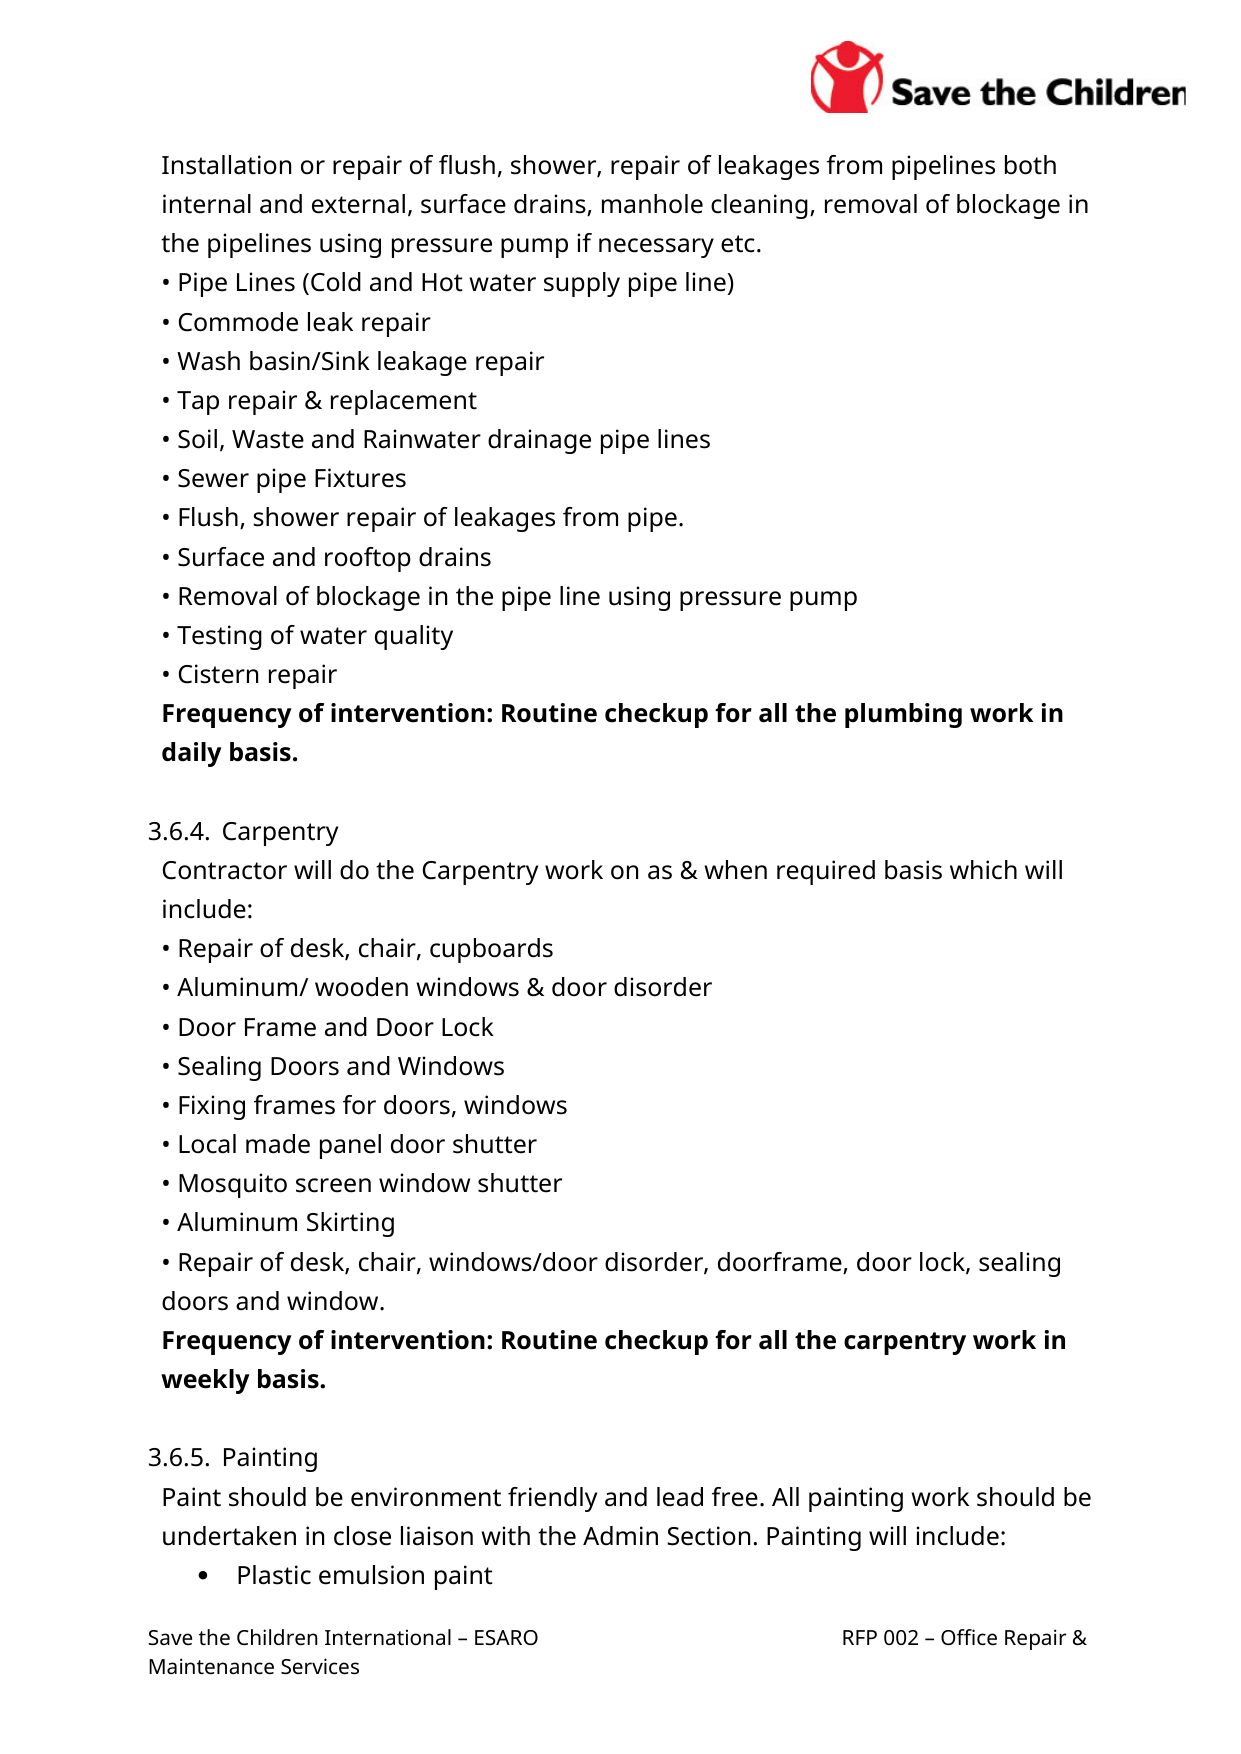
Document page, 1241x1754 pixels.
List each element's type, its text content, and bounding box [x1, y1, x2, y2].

list • Soil, Waste and Rainwater drainage pipe lines [161, 422, 1093, 456]
list • Local made panel door shutter [161, 1127, 1093, 1161]
list Installation or repair of flush, shower, repair of leakages from pipelines both internal and external, surface drains, manhole cleaning, removal of blockage in the pipelines using pressure pump if necessary etc. [161, 148, 1093, 260]
list • Mosquito screen window shutter [161, 1166, 1093, 1200]
list Frequency of intervention: Routine checkup for all the carpentry work in weekly basis. [161, 1323, 1093, 1396]
list • Cistern repair [161, 657, 1093, 691]
list • Flush, shower repair of leakages from pipe. [161, 500, 1093, 534]
list Painting [148, 1440, 1093, 1474]
list Plastic emulsion paint [199, 1558, 1093, 1592]
list • Tap repair & replacement [161, 383, 1093, 417]
list • Repair of desk, chair, windows/door disorder, doorframe, door lock, sealing doors and window. [161, 1244, 1093, 1317]
list Contractor will do the Carpentry work on as & when required basis which will include: [161, 853, 1093, 926]
list Carpentry [148, 813, 1093, 847]
list • Door Frame and Door Lock [161, 1009, 1093, 1043]
list • Wash basin/Sink leakage repair [161, 343, 1093, 377]
list • Removal of blockage in the pipe line using pressure pump [161, 578, 1093, 612]
list • Sealing Doors and Windows [161, 1048, 1093, 1082]
list • Aluminum/ wooden windows & door disorder [161, 970, 1093, 1004]
list • Pipe Lines (Cold and Hot water supply pipe line) [161, 265, 1093, 299]
list • Testing of water quality [161, 618, 1093, 652]
list Frequency of intervention: Routine checkup for all the plumbing work in daily basis. [161, 696, 1093, 769]
list • Repair of desk, chair, cupboards [161, 931, 1093, 965]
list • Fixing frames for doors, windows [161, 1088, 1093, 1122]
list • Surface and rooftop drains [161, 539, 1093, 573]
list • Aluminum Skirting [161, 1205, 1093, 1239]
picture [811, 41, 1186, 113]
list • Commode leak repair [161, 304, 1093, 338]
list Paint should be environment friendly and lead free. All painting work should be undertaken in close liaison with the Admin Section. Painting will include: [161, 1479, 1093, 1552]
list • Sewer pipe Fixtures [161, 461, 1093, 495]
